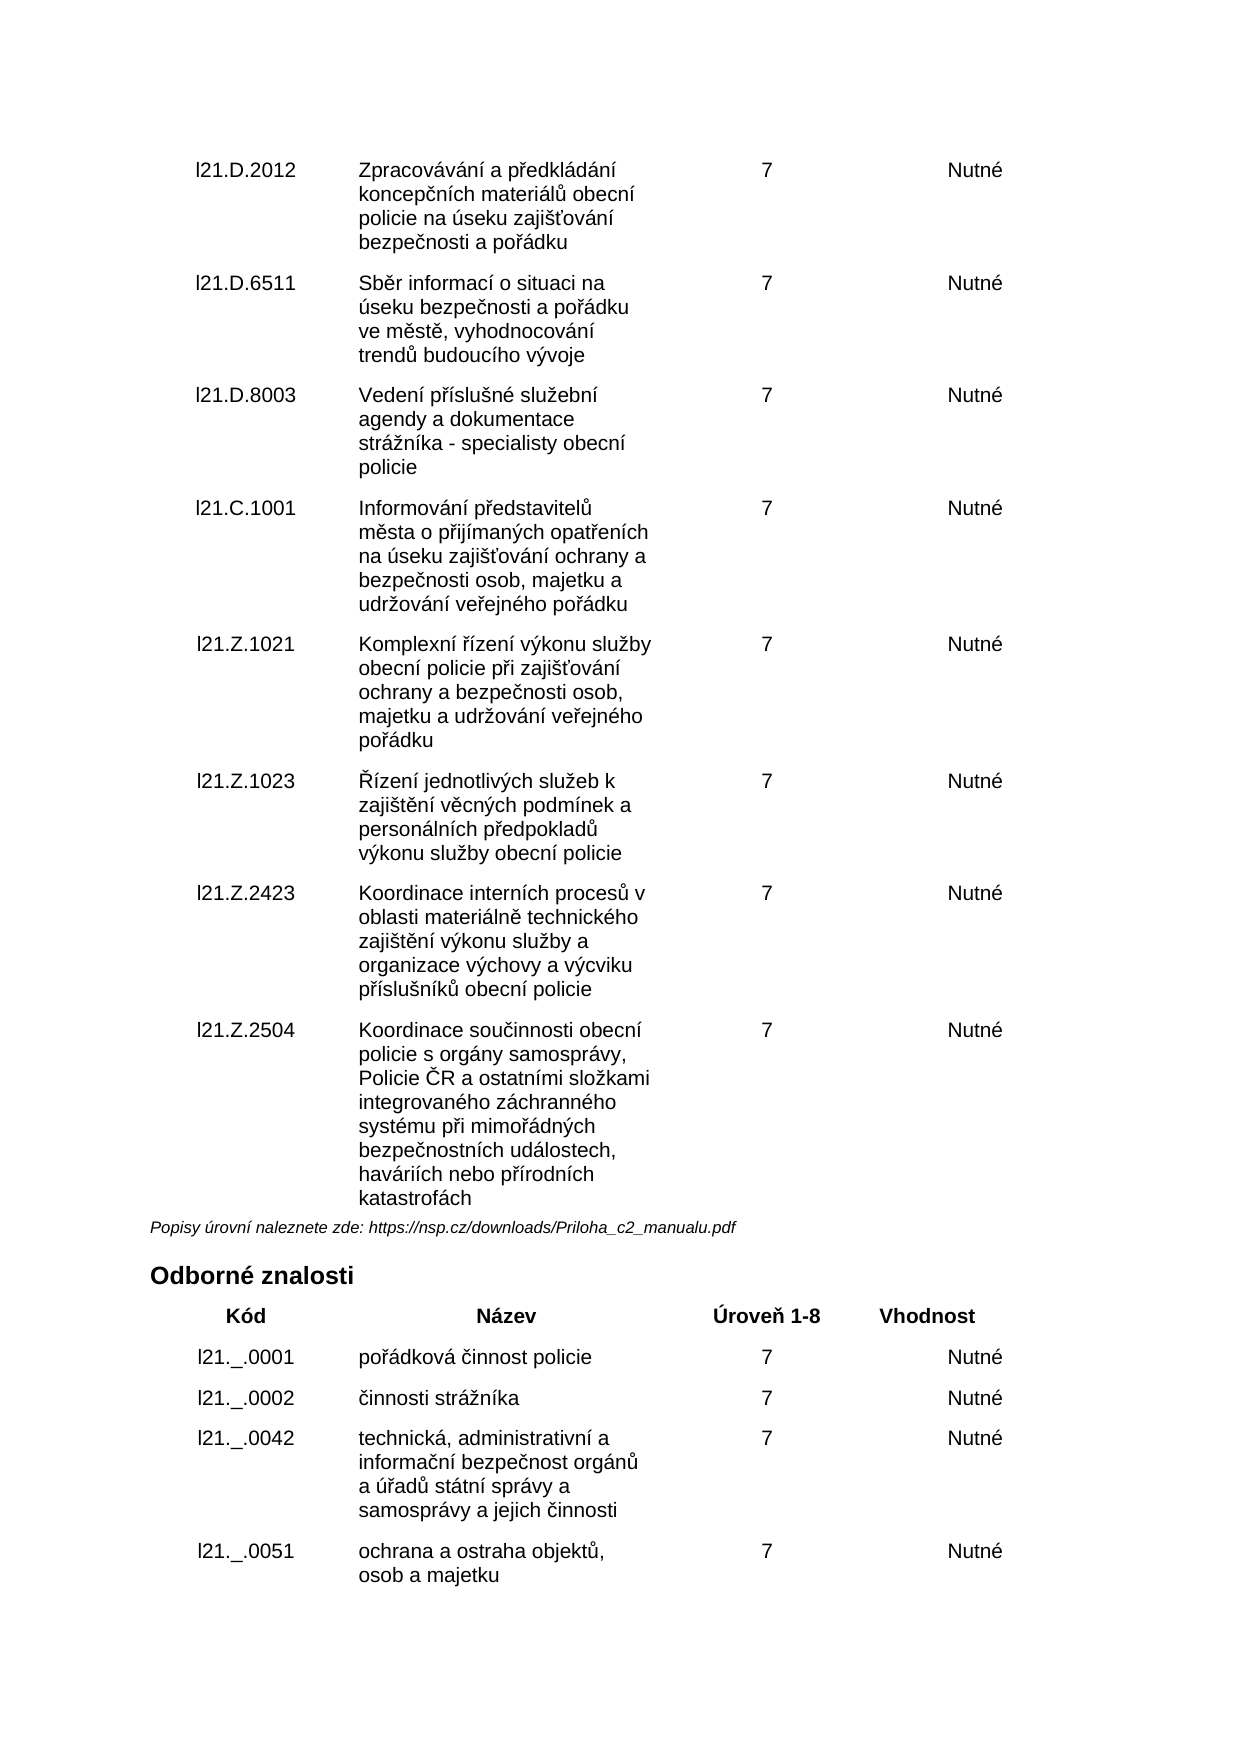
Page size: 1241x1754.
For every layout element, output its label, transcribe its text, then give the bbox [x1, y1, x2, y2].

table_cell 7 [663, 760, 871, 873]
table_cell l21.Z.2423 [142, 873, 350, 1009]
table_cell Nutné [871, 488, 1079, 624]
table_cell l21._.0042 [142, 1418, 350, 1530]
table_cell Nutné [871, 150, 1079, 262]
table_cell Nutné [871, 375, 1079, 487]
table_cell technická, administrativní a informační bezpečnost orgánů a úřadů státní správy a samosprávy a jejich činnosti [350, 1418, 662, 1530]
table_cell l21.D.8003 [142, 375, 350, 487]
table_cell l21.Z.2504 [142, 1009, 350, 1218]
table_cell 7 [663, 488, 871, 624]
table_cell l21.Z.1023 [142, 760, 350, 873]
table_cell Nutné [871, 1336, 1079, 1377]
table_cell 7 [663, 263, 871, 375]
table_cell l21.Z.1021 [142, 624, 350, 760]
table_cell Sběr informací o situaci na úseku bezpečnosti a pořádku ve městě, vyhodnocování trendů budoucího vývoje [350, 263, 662, 375]
text Popisy úrovní naleznete zde: https://nsp.cz/downloads/Priloha_c2_manualu.pdf [150, 1218, 1090, 1237]
table_cell Nutné [871, 760, 1079, 873]
table_cell l21._.0051 [142, 1530, 350, 1595]
table_header Úroveň 1-8 [663, 1296, 871, 1336]
table_cell Vedení příslušné služební agendy a dokumentace strážníka - specialisty obecní policie [350, 375, 662, 487]
table_header Vhodnost [871, 1296, 1079, 1336]
table_cell 7 [663, 1009, 871, 1218]
table_cell 7 [663, 1377, 871, 1418]
table_cell činnosti strážníka [350, 1377, 662, 1418]
table_cell l21.D.2012 [142, 150, 350, 262]
table_cell Nutné [871, 873, 1079, 1009]
table_cell Nutné [871, 624, 1079, 760]
table_cell 7 [663, 1530, 871, 1595]
table_cell Nutné [871, 263, 1079, 375]
table_cell 7 [663, 1336, 871, 1377]
table_cell Nutné [871, 1377, 1079, 1418]
table_cell 7 [663, 873, 871, 1009]
table_cell pořádková činnost policie [350, 1336, 662, 1377]
table_cell l21.D.6511 [142, 263, 350, 375]
table_cell Zpracovávání a předkládání koncepčních materiálů obecní policie na úseku zajišťování bezpečnosti a pořádku [350, 150, 662, 262]
table_header Název [350, 1296, 662, 1336]
table_cell Nutné [871, 1418, 1079, 1530]
table_cell Informování představitelů města o přijímaných opatřeních na úseku zajišťování ochrany a bezpečnosti osob, majetku a udržování veřejného pořádku [350, 488, 662, 624]
table_cell l21._.0001 [142, 1336, 350, 1377]
table_cell ochrana a ostraha objektů, osob a majetku [350, 1530, 662, 1595]
table_cell Koordinace interních procesů v oblasti materiálně technického zajištění výkonu služby a organizace výchovy a výcviku příslušníků obecní policie [350, 873, 662, 1009]
table_cell 7 [663, 1418, 871, 1530]
table_header Kód [142, 1296, 350, 1336]
table_cell l21._.0002 [142, 1377, 350, 1418]
table_cell Řízení jednotlivých služeb k zajištění věcných podmínek a personálních předpokladů výkonu služby obecní policie [350, 760, 662, 873]
table_cell Koordinace součinnosti obecní policie s orgány samosprávy, Policie ČR a ostatními složkami integrovaného záchranného systému při mimořádných bezpečnostních událostech, haváriích nebo přírodních katastrofách [350, 1009, 662, 1218]
table_cell 7 [663, 375, 871, 487]
table_cell 7 [663, 624, 871, 760]
table_cell l21.C.1001 [142, 488, 350, 624]
table_cell 7 [663, 150, 871, 262]
table_cell Nutné [871, 1009, 1079, 1218]
subtitle Odborné znalosti [150, 1261, 1090, 1289]
table_cell Nutné [871, 1530, 1079, 1595]
table_cell Komplexní řízení výkonu služby obecní policie při zajišťování ochrany a bezpečnosti osob, majetku a udržování veřejného pořádku [350, 624, 662, 760]
